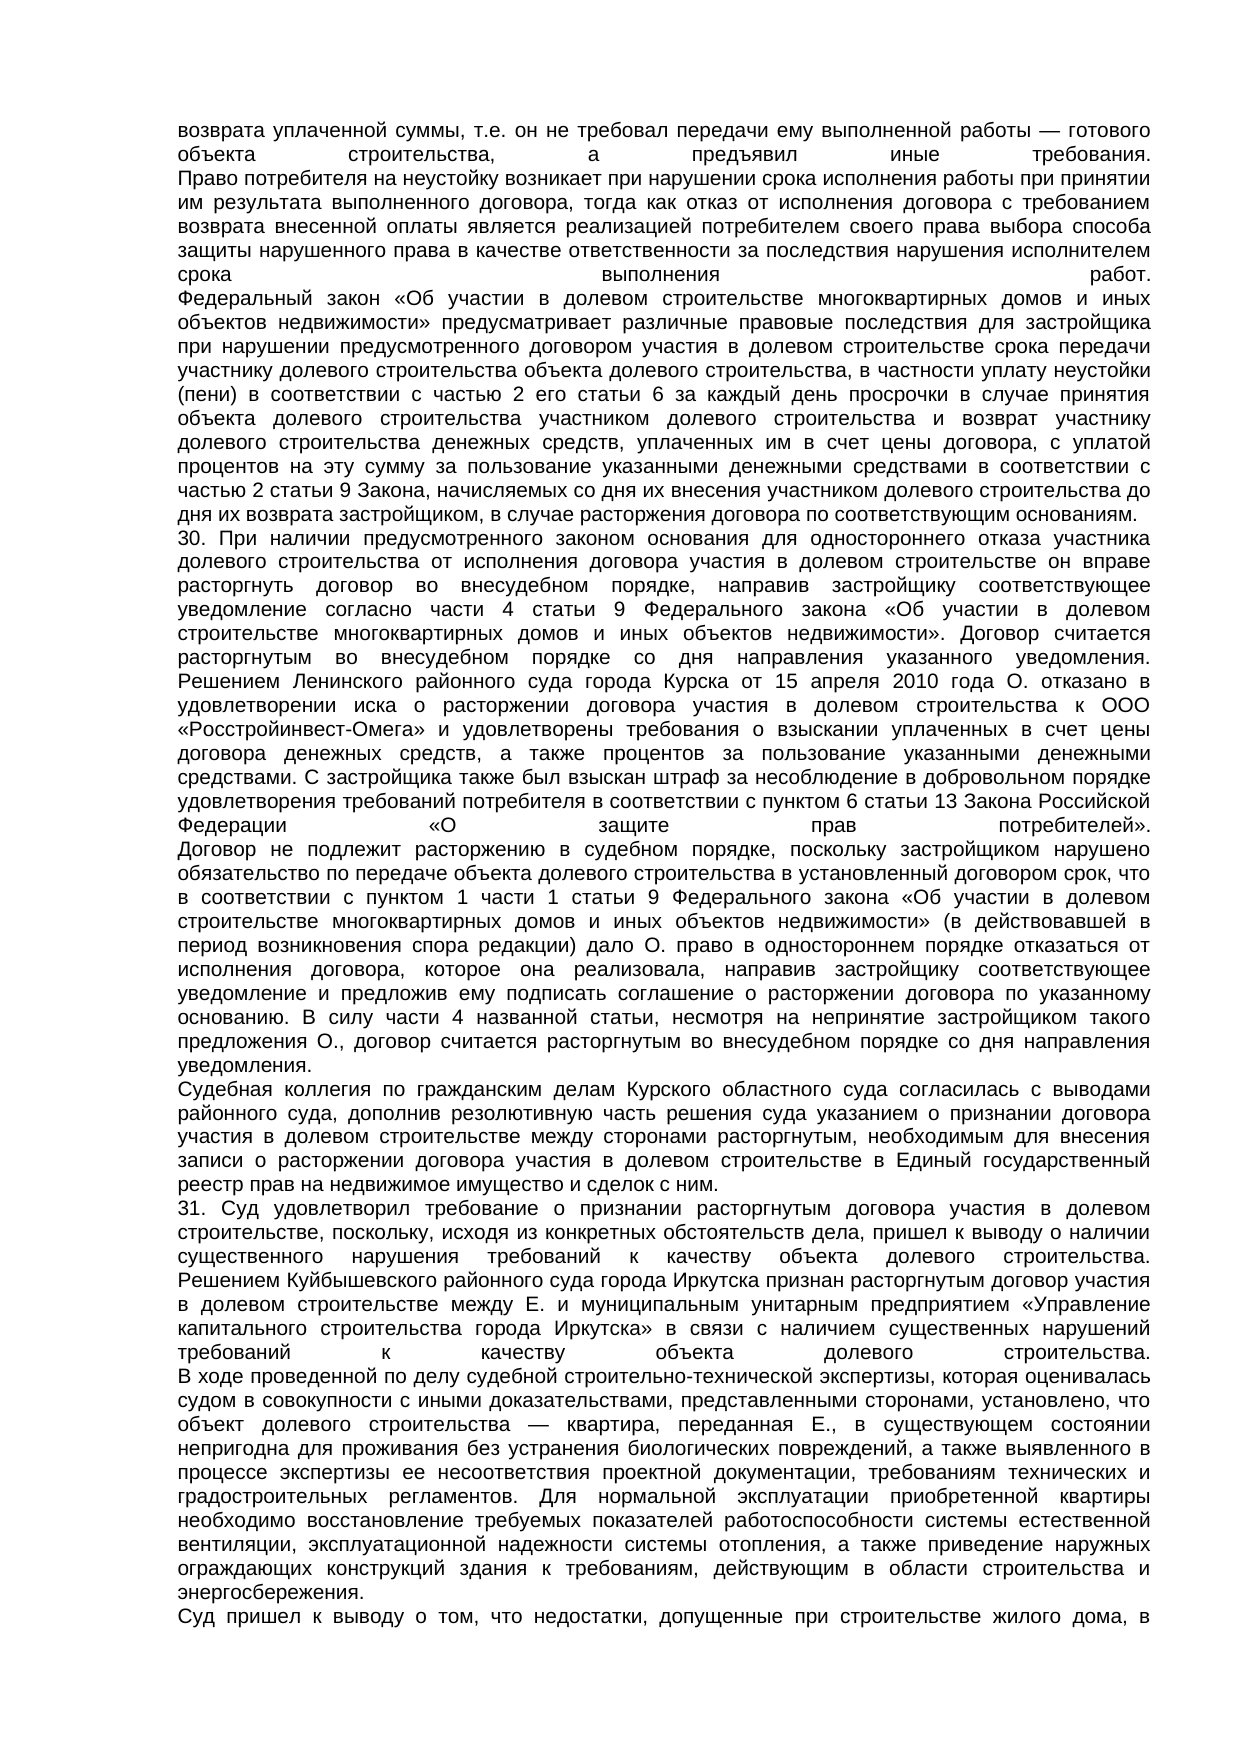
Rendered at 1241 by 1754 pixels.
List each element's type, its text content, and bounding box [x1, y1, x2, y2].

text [177, 118, 1152, 525]
text 30. При наличии предусмотренного законом основания для одностороннего отказа участника долевого строительства от исполнения договора участия в долевом строительстве он вправе расторгнуть договор во внесудебном порядке, направив застройщику соответствующее уведомление согласно части 4 статьи 9 Федерального закона «Об участии в долевом строительстве многоквартирных домов и иных объектов недвижимости». Договор считается расторгнутым во внесудебном порядке со дня направления указанного уведомления. Решением Ленинского районного суда города Курска от 15 апреля 2010 года О. отказано в удовлетворении иска о расторжении договора участия в долевом строительства к ООО «Росстройинвест-Омега» и удовлетворены требования о взыскании уплаченных в счет цены договора денежных средств, а также процентов за пользование указанными денежными средствами. С застройщика также был взыскан штраф за несоблюдение в добровольном порядке удовлетворения требований потребителя в соответствии с пунктом 6 статьи 13 Закона Российской Федерации «О защите прав потребителей». Договор не подлежит расторжению в судебном порядке, поскольку застройщиком нарушено обязательство по передаче объекта долевого строительства в установленный договором срок, что в соответствии с пунктом 1 части 1 статьи 9 Федерального закона «Об участии в долевом строительстве многоквартирных домов и иных объектов недвижимости» (в действовавшей в период возникновения спора редакции) дало О. право в одностороннем порядке отказаться от исполнения договора, которое она реализовала, направив застройщику соответствующее уведомление и предложив ему подписать соглашение о расторжении договора по указанному основанию. В силу части 4 названной статьи, несмотря на непринятие застройщиком такого предложения О., договор считается расторгнутым во внесудебном порядке со дня направления уведомления. Судебная коллегия по гражданским делам Курского областного суда согласилась с выводами районного суда, дополнив резолютивную часть решения суда указанием о признании договора участия в долевом строительстве между сторонами расторгнутым, необходимым для внесения записи о расторжении договора участия в долевом строительстве в Единый государственный реестр прав на недвижимое имущество и сделок с ним. [177, 525, 1152, 1196]
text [177, 1196, 1152, 1627]
